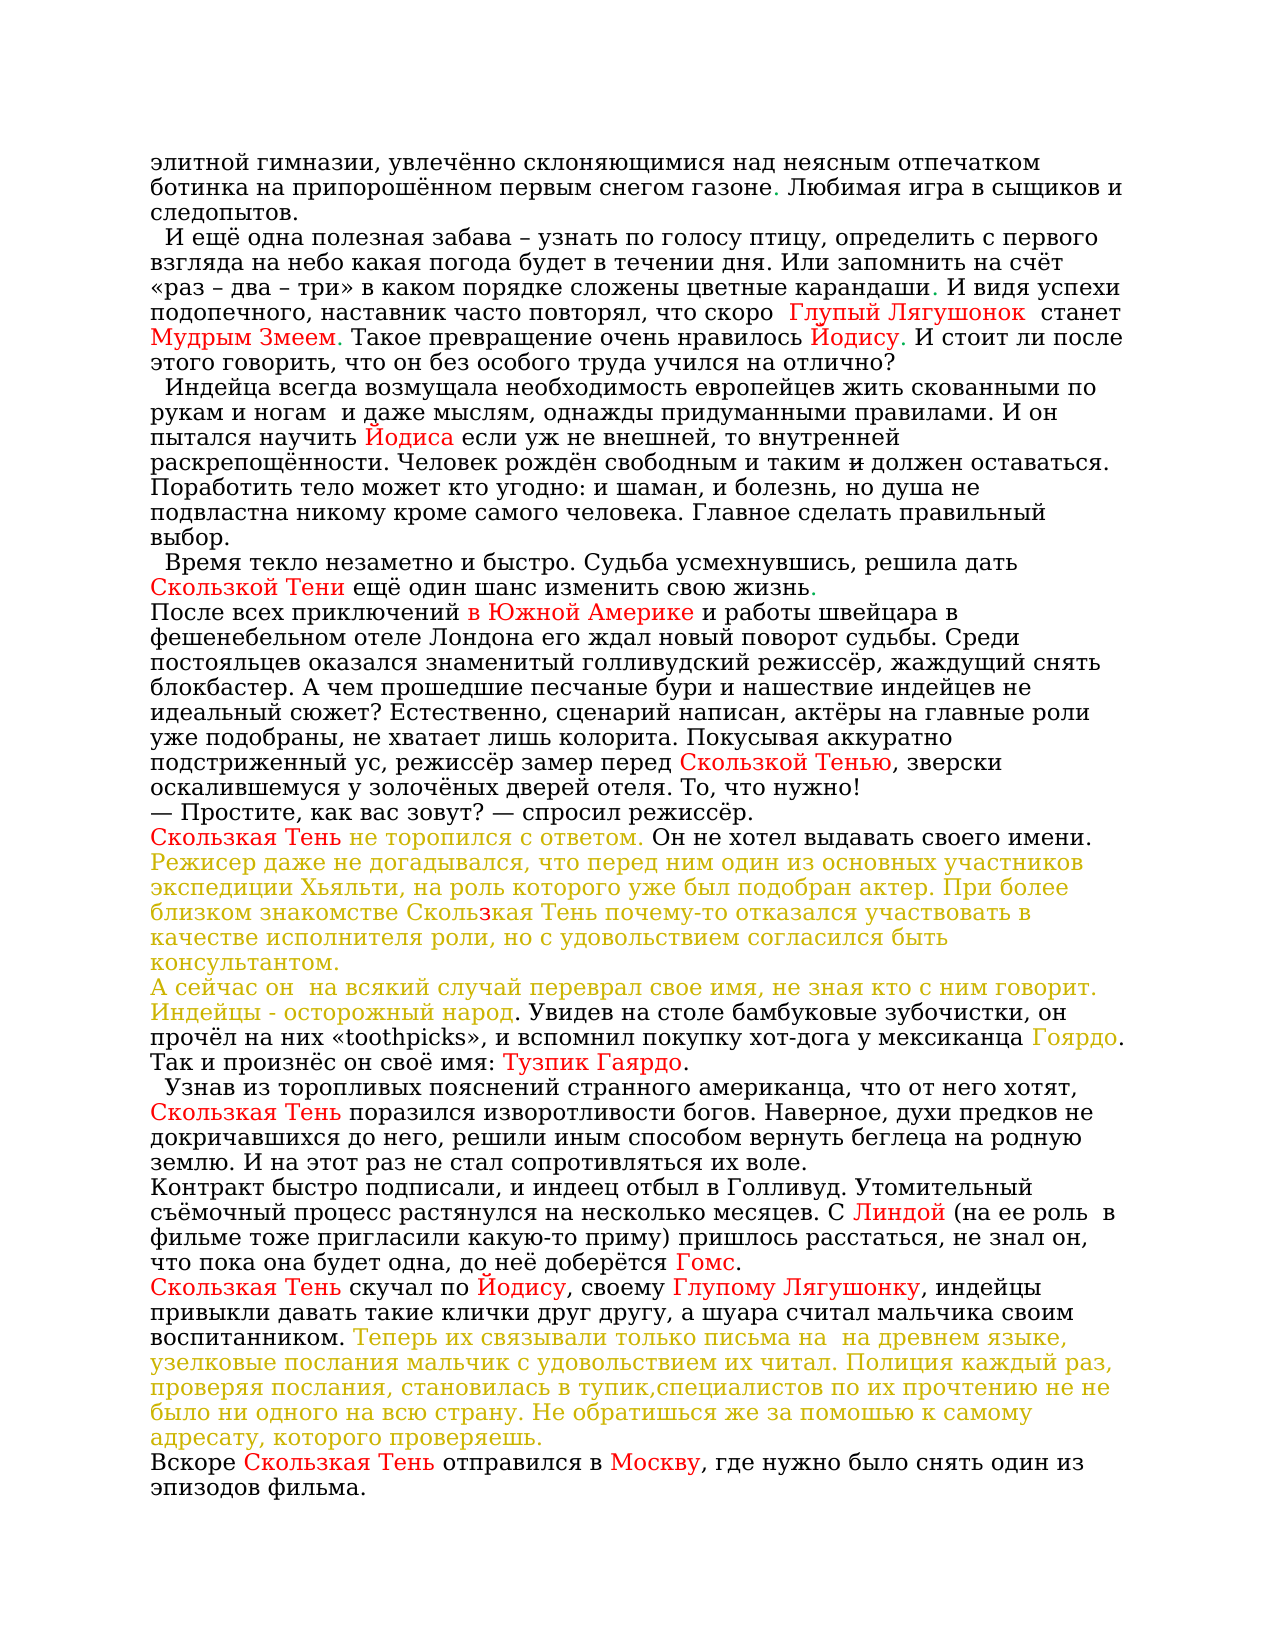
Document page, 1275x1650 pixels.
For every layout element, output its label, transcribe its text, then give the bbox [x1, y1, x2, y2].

text И ещё одна полезная забава – узнать по голосу птицу, определить с первого взгляда на небо какая погода будет в течении дня. Или запомнить на счёт «раз – два – три» в каком порядке сложены цветные карандаши. И видя успехи подопечного, наставник часто повторял, что скоро Глупый Лягушонок станет Мудрым Змеем. Такое превращение очень нравилось Йодису. И стоит ли после этого говорить, что он без особого труда учился на отлично? [150, 225, 1125, 375]
text А сейчас он на всякий случай переврал свое имя, не зная кто с ним говорит. Индейцы - осторожный народ. Увидев на столе бамбуковые зубочистки, он прочёл на них «toothpicks», и вспомнил покупку хот-дога у мексиканца Гоярдо. Так и произнёс он своё имя: Тузпик Гаярдо. [150, 975, 1125, 1075]
text Вскоре Скользкая Тень отправился в Москву, где нужно было снять один из эпизодов фильма. [150, 1450, 1125, 1500]
text Узнав из торопливых пояснений странного американца, что от него хотят, Скользкая Тень поразился изворотливости богов. Наверное, духи предков не докричавшихся до него, решили иным способом вернуть беглеца на родную землю. И на этот раз не стал сопротивляться их воле. [150, 1075, 1125, 1175]
text Скользкая Тень не торопился с ответом. Он не хотел выдавать своего имени. [150, 825, 1125, 850]
text Время текло незаметно и быстро. Судьба усмехнувшись, решила дать Скользкой Тени ещё один шанс изменить свою жизнь. [150, 550, 1125, 600]
text — Простите, как вас зовут? — спросил режиссёр. [150, 800, 1125, 825]
text Индейца всегда возмущала необходимость европейцев жить скованными по рукам и ногам и даже мыслям, однажды придуманными правилами. И он пытался научить Йодиса если уж не внешней, то внутренней раскрепощённости. Человек рождён свободным и таким и должен оставаться. Поработить тело может кто угодно: и шаман, и болезнь, но душа не подвластна никому кроме самого человека. Главное сделать правильный выбор. [150, 375, 1125, 550]
text Контракт быстро подписали, и индеец отбыл в Голливуд. Утомительный съёмочный процесс растянулся на несколько месяцев. С Линдой (на ее роль в фильме тоже пригласили какую-то приму) пришлось расстаться, не знал он, что пока она будет одна, до неё доберётся Гомс. [150, 1175, 1125, 1275]
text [150, 150, 1125, 225]
text Режисер даже не догадывался, что перед ним один из основных участников экспедиции Хьяльти, на роль которого уже был подобран актер. При более близком знакомстве Скользкая Тень почему-то отказался участвовать в качестве исполнителя роли, но с удовольствием согласился быть консультантом. [150, 850, 1125, 975]
text Скользкая Тень скучал по Йодису, своему Глупому Лягушонку, индейцы привыкли давать такие клички друг другу, а шуара считал мальчика своим воспитанником. Теперь их связывали только письма на на древнем языке, узелковые послания мальчик с удовольствием их читал. Полиция каждый раз, проверяя послания, становилась в тупик,специалистов по их прочтению не не было ни одного на всю страну. Не обратишься же за помошью к самому адресату, которого проверяешь. [150, 1275, 1125, 1450]
text После всех приключений в Южной Америке и работы швейцара в фешенебельном отеле Лондона его ждал новый поворот судьбы. Среди постояльцев оказался знаменитый голливудский режиссёр, жаждущий снять блокбастер. А чем прошедшие песчаные бури и нашествие индейцев не идеальный сюжет? Естественно, сценарий написан, актёры на главные роли уже подобраны, не хватает лишь колорита. Покусывая аккуратно подстриженный ус, режиссёр замер перед Скользкой Тенью, зверски оскалившемуся у золочёных дверей отеля. То, что нужно! [150, 600, 1125, 800]
